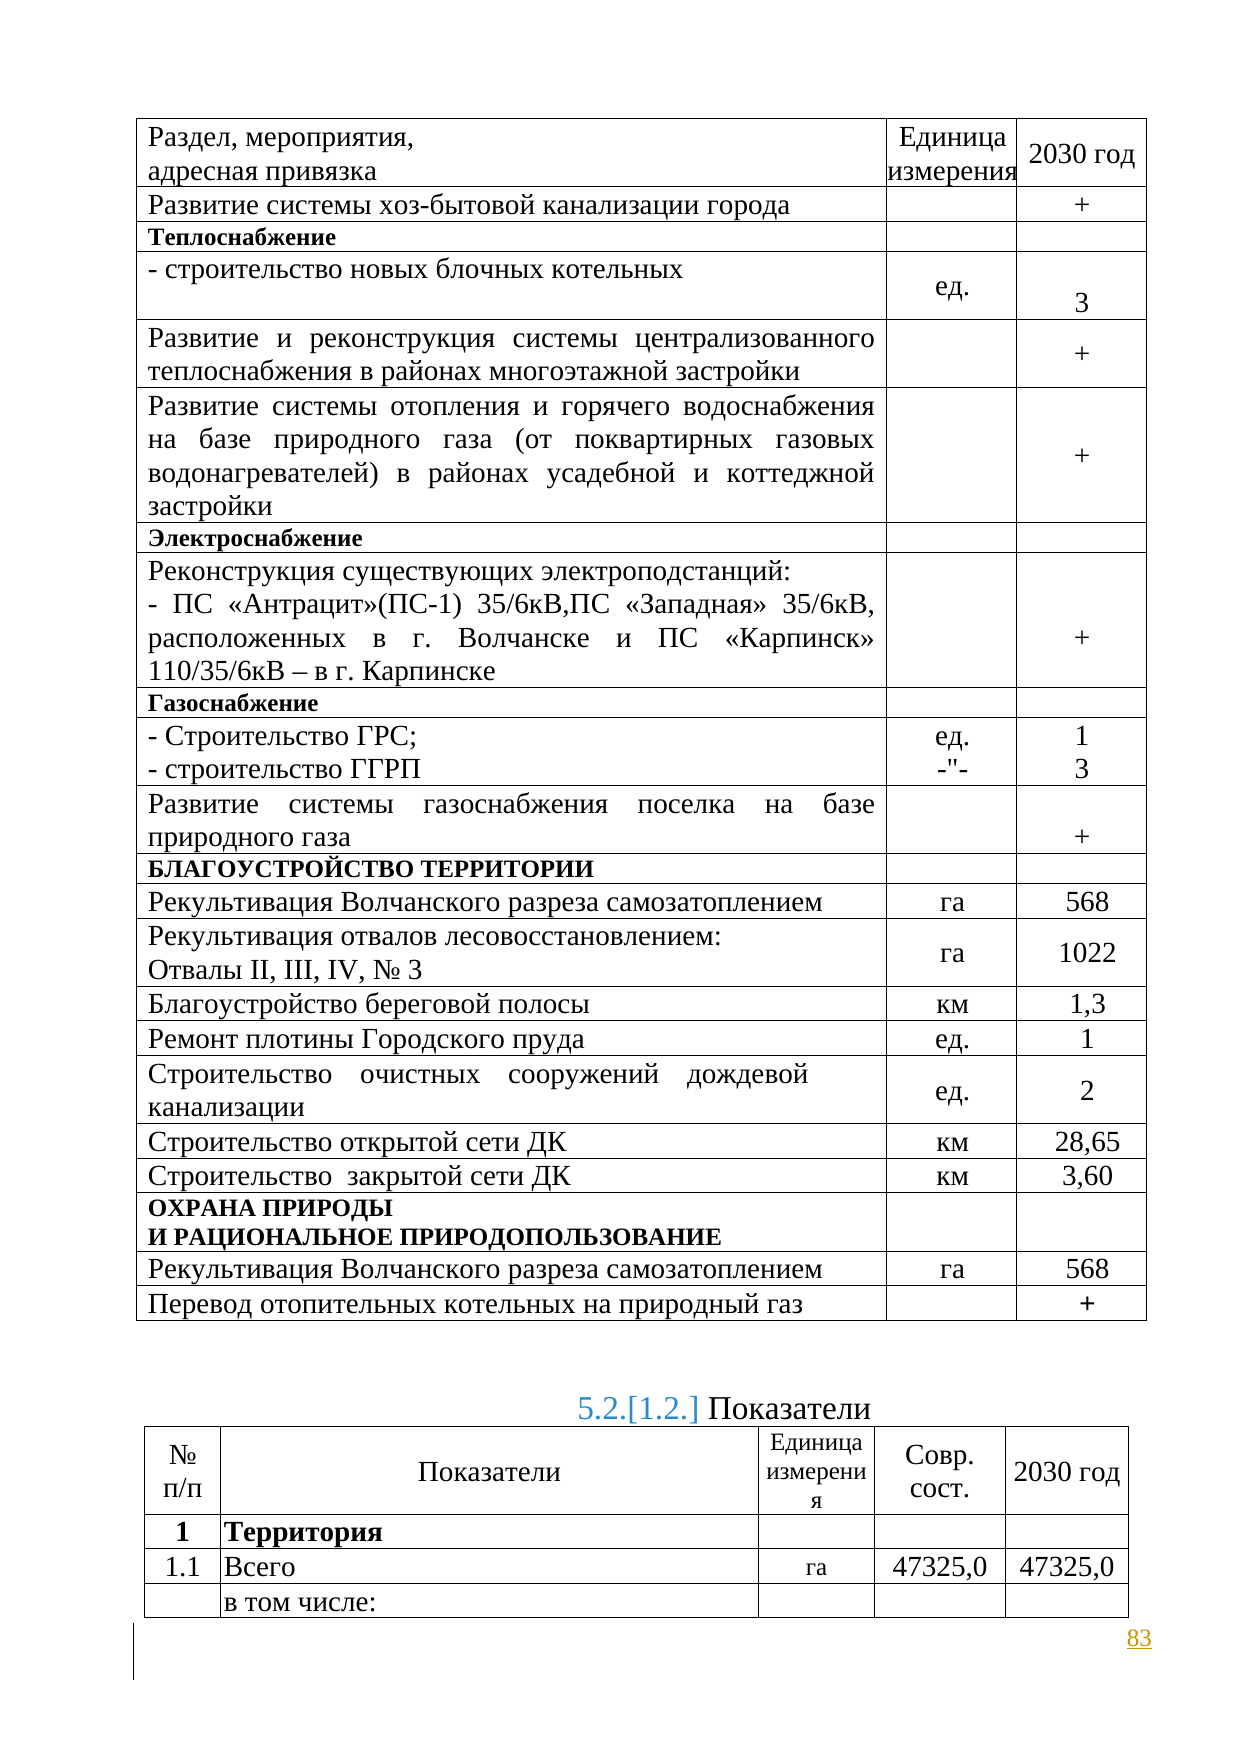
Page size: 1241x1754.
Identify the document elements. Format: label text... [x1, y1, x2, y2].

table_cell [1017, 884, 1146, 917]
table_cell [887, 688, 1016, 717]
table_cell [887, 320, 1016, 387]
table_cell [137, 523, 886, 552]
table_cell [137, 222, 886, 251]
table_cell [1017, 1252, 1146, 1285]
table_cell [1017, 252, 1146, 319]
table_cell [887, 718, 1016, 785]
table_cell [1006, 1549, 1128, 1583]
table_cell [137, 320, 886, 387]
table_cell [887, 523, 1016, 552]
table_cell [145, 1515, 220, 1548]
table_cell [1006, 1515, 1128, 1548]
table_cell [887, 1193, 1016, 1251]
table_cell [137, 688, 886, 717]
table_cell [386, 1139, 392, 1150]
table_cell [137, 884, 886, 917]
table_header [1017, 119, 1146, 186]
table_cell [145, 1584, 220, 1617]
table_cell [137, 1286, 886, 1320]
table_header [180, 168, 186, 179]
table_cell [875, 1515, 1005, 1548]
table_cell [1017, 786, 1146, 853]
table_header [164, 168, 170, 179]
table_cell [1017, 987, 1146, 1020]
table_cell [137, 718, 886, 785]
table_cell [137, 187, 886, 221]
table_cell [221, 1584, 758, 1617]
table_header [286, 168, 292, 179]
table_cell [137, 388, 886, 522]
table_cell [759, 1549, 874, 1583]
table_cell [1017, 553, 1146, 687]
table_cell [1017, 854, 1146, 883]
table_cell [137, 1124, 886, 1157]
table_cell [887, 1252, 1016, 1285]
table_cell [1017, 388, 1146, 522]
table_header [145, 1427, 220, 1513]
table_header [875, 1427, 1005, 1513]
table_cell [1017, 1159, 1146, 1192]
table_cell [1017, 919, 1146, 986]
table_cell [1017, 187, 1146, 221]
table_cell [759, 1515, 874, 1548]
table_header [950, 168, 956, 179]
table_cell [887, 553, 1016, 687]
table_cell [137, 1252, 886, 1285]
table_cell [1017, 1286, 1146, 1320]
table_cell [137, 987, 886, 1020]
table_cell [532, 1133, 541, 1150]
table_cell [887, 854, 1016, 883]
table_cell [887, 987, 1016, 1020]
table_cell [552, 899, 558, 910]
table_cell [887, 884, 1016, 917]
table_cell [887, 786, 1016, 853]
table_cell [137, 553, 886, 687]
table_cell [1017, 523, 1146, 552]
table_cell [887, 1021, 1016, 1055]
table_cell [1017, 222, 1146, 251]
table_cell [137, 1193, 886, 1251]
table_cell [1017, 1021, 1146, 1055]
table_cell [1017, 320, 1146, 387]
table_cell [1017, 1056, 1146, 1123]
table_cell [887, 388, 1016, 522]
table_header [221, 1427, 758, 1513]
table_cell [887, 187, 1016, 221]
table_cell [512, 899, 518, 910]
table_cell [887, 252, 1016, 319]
list Показатели [297, 1388, 1152, 1426]
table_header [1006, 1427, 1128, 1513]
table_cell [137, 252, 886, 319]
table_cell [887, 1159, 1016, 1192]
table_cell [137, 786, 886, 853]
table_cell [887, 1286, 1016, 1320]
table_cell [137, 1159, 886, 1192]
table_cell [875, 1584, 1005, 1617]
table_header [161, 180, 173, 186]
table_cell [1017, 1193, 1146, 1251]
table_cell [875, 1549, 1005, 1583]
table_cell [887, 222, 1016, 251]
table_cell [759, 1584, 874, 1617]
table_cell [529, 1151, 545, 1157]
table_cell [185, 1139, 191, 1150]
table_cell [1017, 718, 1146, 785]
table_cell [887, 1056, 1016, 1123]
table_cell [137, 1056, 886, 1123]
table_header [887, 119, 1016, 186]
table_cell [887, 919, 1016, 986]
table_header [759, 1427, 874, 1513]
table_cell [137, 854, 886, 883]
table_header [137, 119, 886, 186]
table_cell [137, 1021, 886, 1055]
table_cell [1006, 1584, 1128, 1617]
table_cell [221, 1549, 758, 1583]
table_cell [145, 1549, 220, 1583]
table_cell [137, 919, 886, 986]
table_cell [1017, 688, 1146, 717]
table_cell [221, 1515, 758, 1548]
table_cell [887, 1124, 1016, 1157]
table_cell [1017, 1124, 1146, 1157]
